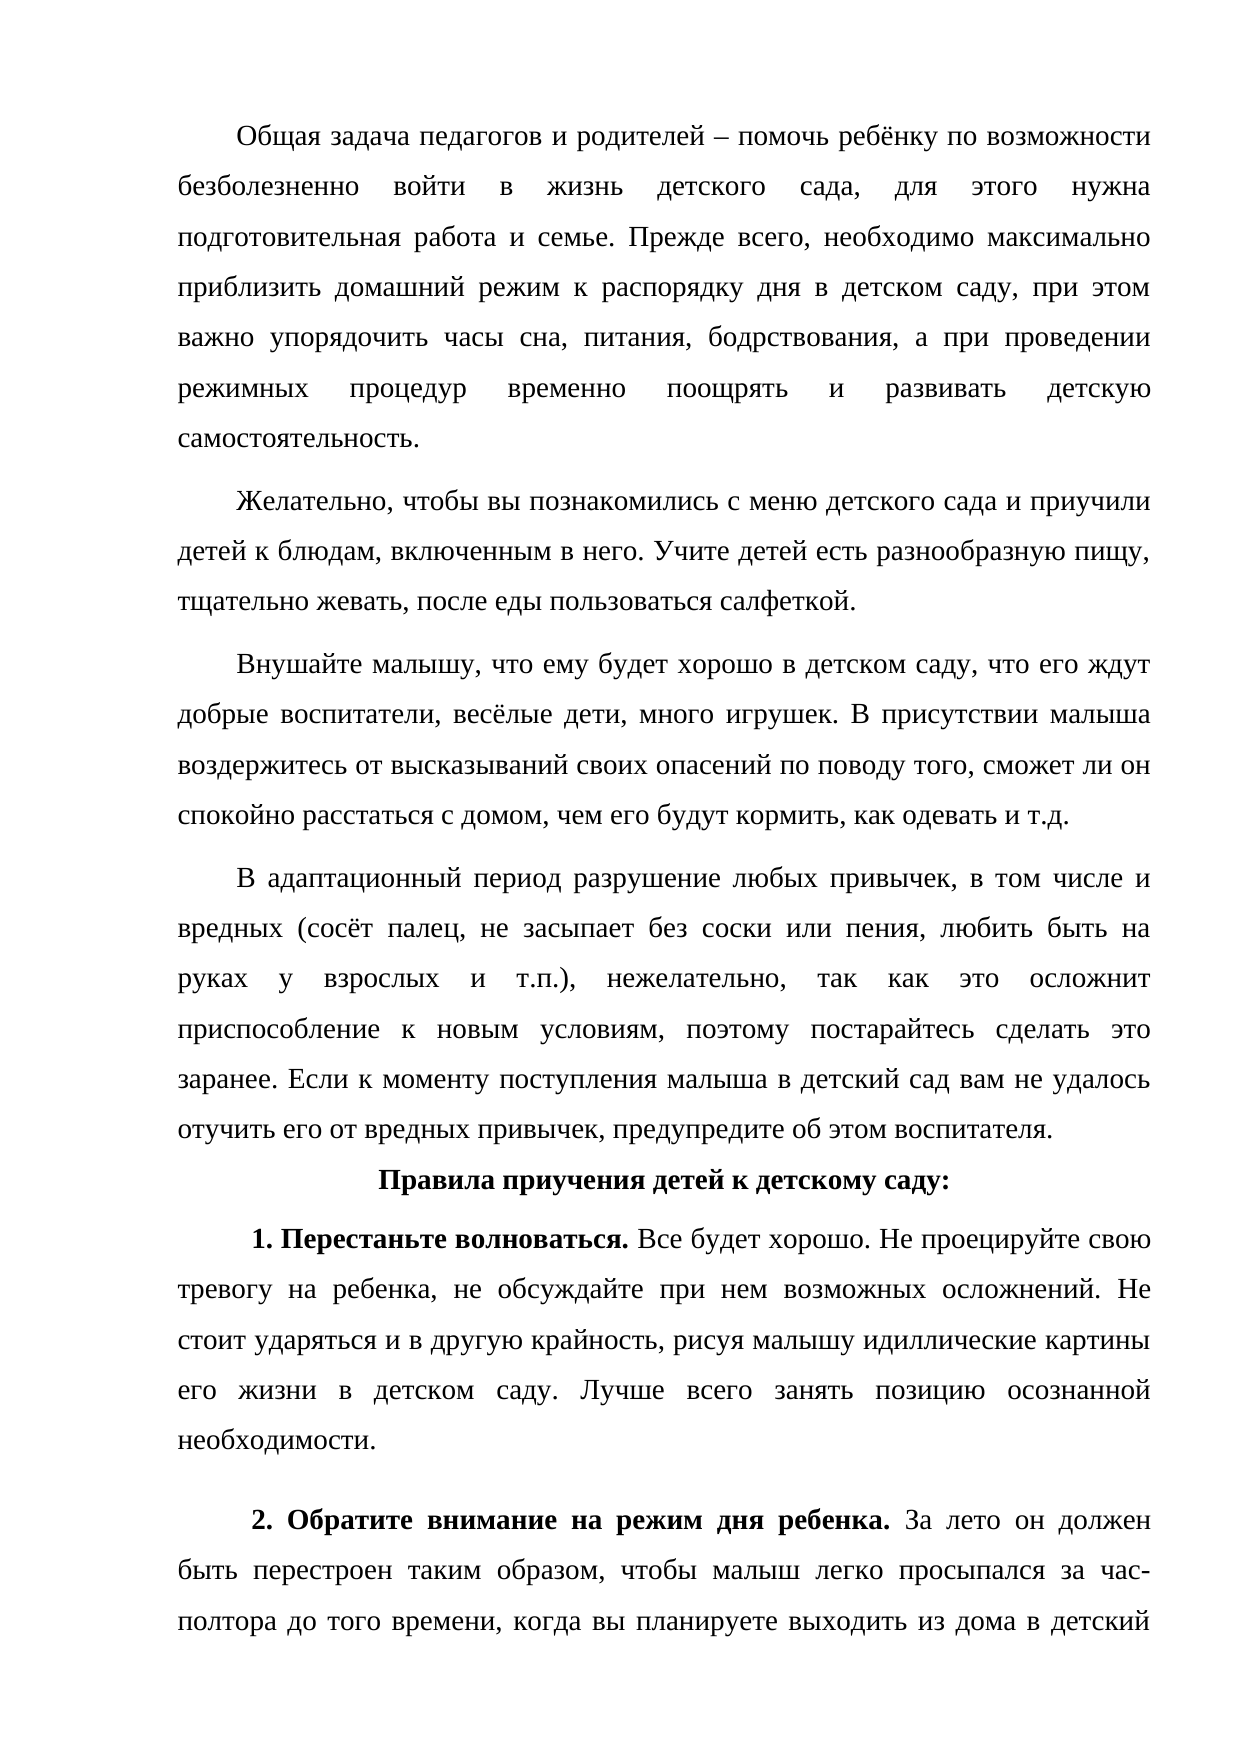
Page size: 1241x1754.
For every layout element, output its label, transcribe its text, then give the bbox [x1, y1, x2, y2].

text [177, 1502, 1152, 1636]
text 1. Перестаньте волноваться. Все будет хорошо. Не проецируйте свою тревогу на ребенка, не обсуждайте при нем возможных осложнений. Не стоит ударяться и в другую крайность, рисуя малышу идиллические картины его жизни в детском саду. Лучше всего занять позицию осознанной необходимости. [177, 1221, 1152, 1456]
text Правила приучения детей к детскому саду: [177, 1162, 1152, 1195]
text Общая задача педагогов и родителей – помочь ребёнку по возможности безболезненно войти в жизнь детского сада, для этого нужна подготовительная работа и семье. Прежде всего, необходимо максимально приблизить домашний режим к распорядку дня в детском саду, при этом важно упорядочить часы сна, питания, бодрствования, а при проведении режимных процедур временно поощрять и развивать детскую самостоятельность. [177, 118, 1152, 453]
text В адаптационный период разрушение любых привычек, в том числе и вредных (сосёт палец, не засыпает без соски или пения, любить быть на руках у взрослых и т.п.), нежелательно, так как это осложнит приспособление к новым условиям, поэтому постарайтесь сделать это заранее. Если к моменту поступления малыша в детский сад вам не удалось отучить его от вредных привычек, предупредите об этом воспитателя. [177, 860, 1152, 1145]
text Желательно, чтобы вы познакомились с меню детского сада и приучили детей к блюдам, включенным в него. Учите детей есть разнообразную пищу, тщательно жевать, после еды пользоваться салфеткой. [177, 483, 1152, 617]
text Внушайте малышу, что ему будет хорошо в детском саду, что его ждут добрые воспитатели, весёлые дети, много игрушек. В присутствии малыша воздержитесь от высказываний своих опасений по поводу того, сможет ли он спокойно расстаться с домом, чем его будут кормить, как одевать и т.д. [177, 646, 1152, 831]
